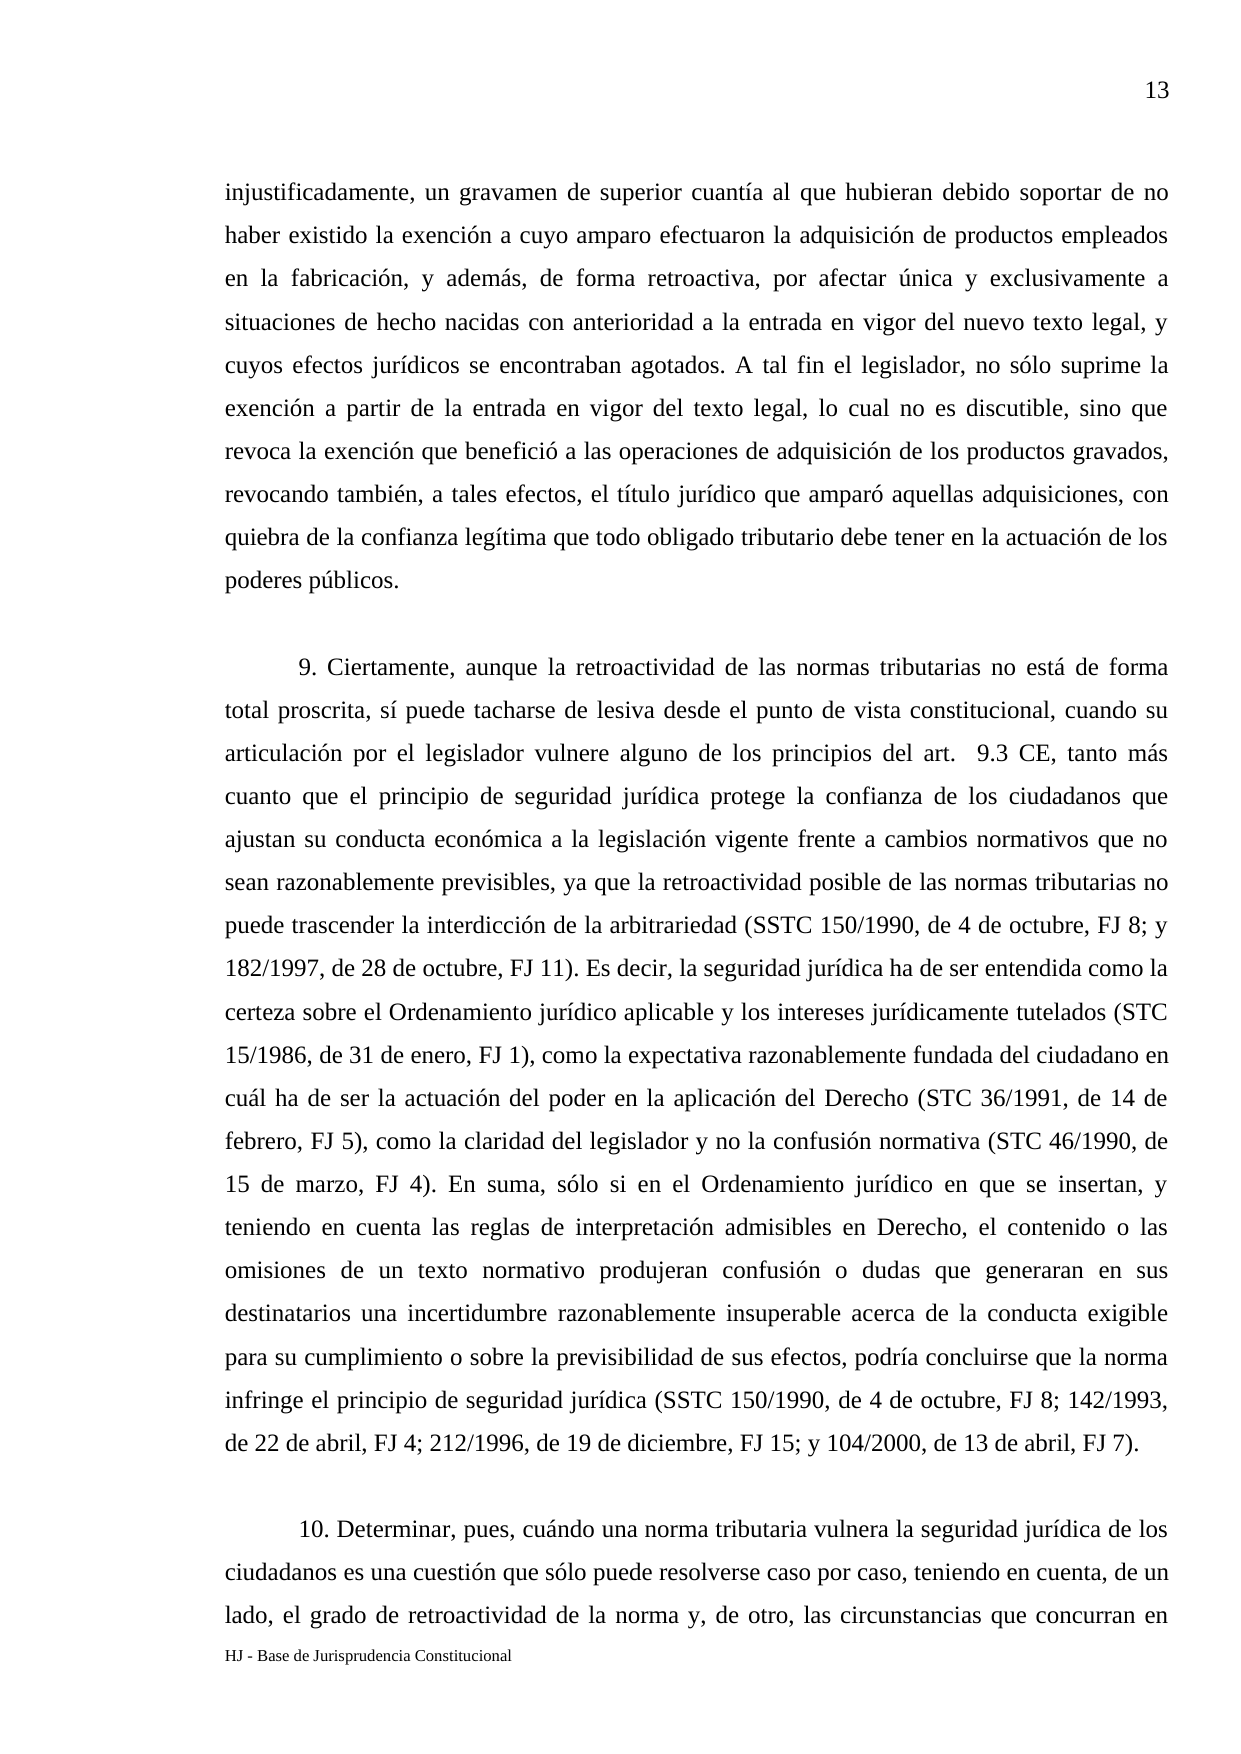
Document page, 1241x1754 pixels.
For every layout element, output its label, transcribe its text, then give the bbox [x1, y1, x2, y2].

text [224, 177, 1169, 594]
text 9. Ciertamente, aunque la retroactividad de las normas tributarias no está de forma total proscrita, sí puede tacharse de lesiva desde el punto de vista constitucional, cuando su articulación por el legislador vulnere alguno de los principios del art. 9.3 CE, tanto más cuanto que el principio de seguridad jurídica protege la confianza de los ciudadanos que ajustan su conducta económica a la legislación vigente frente a cambios normativos que no sean razonablemente previsibles, ya que la retroactividad posible de las normas tributarias no puede trascender la interdicción de la arbitrariedad (SSTC 150/1990, de 4 de octubre, FJ 8; y 182/1997, de 28 de octubre, FJ 11). Es decir, la seguridad jurídica ha de ser entendida como la certeza sobre el Ordenamiento jurídico aplicable y los intereses jurídicamente tutelados (STC 15/1986, de 31 de enero, FJ 1), como la expectativa razonablemente fundada del ciudadano en cuál ha de ser la actuación del poder en la aplicación del Derecho (STC 36/1991, de 14 de febrero, FJ 5), como la claridad del legislador y no la confusión normativa (STC 46/1990, de 15 de marzo, FJ 4). En suma, sólo si en el Ordenamiento jurídico en que se insertan, y teniendo en cuenta las reglas de interpretación admisibles en Derecho, el contenido o las omisiones de un texto normativo produjeran confusión o dudas que generaran en sus destinatarios una incertidumbre razonablemente insuperable acerca de la conducta exigible para su cumplimiento o sobre la previsibilidad de sus efectos, podría concluirse que la norma infringe el principio de seguridad jurídica (SSTC 150/1990, de 4 de octubre, FJ 8; 142/1993, de 22 de abril, FJ 4; 212/1996, de 19 de diciembre, FJ 15; y 104/2000, de 13 de abril, FJ 7). [224, 652, 1169, 1457]
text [224, 1514, 1169, 1629]
